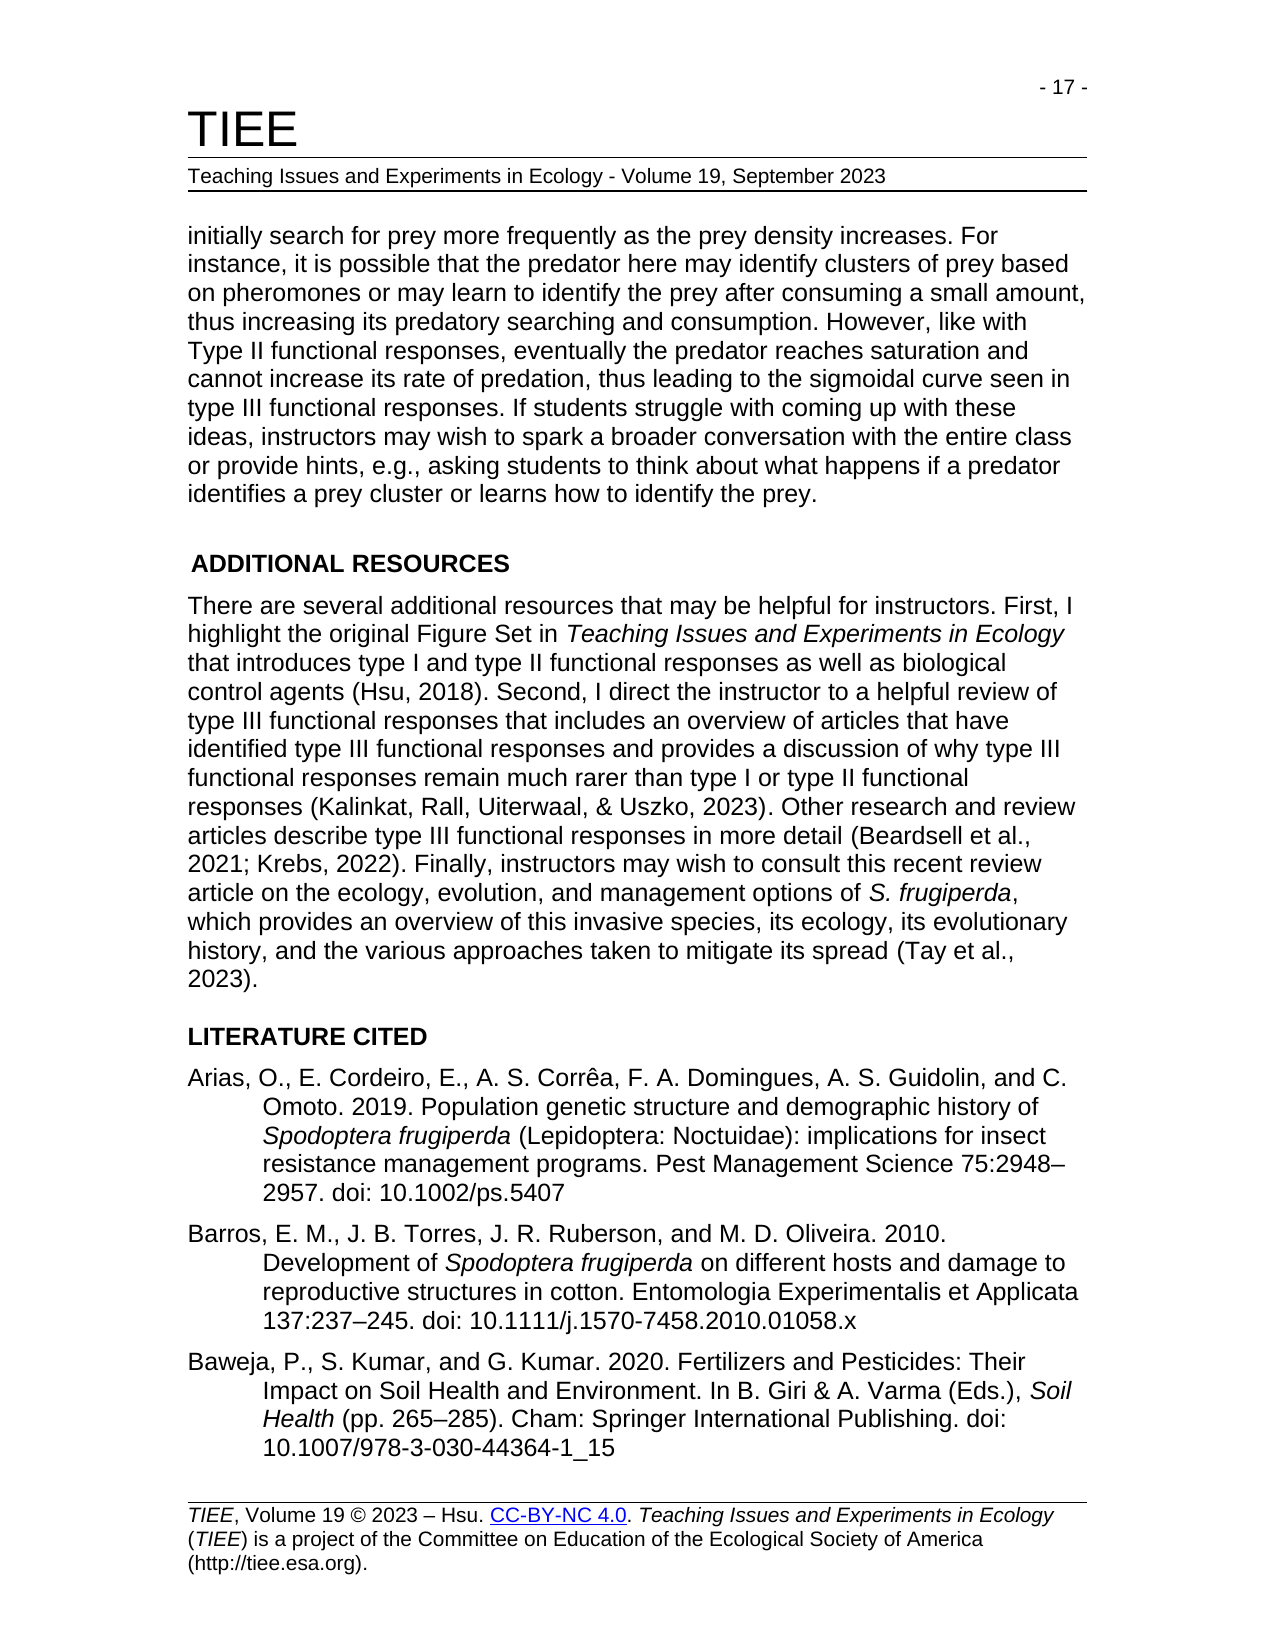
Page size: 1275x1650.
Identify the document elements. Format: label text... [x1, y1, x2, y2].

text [187, 221, 1087, 508]
text There are several additional resources that may be helpful for instructors. First, I highlight the original Figure Set in Teaching Issues and Experiments in Ecology that introduces type I and type II functional responses as well as biological control agents (Hsu, 2018). Second, I direct the instructor to a helpful review of type III functional responses that includes an overview of articles that have identified type III functional responses and provides a discussion of why type III functional responses remain much rarer than type I or type II functional responses (Kalinkat, Rall, Uiterwaal, & Uszko, 2023). Other research and review articles describe type III functional responses in more detail (Beardsell et al., 2021; Krebs, 2022). Finally, instructors may wish to consult this recent review article on the ecology, evolution, and management options of S. frugiperda, which provides an overview of this invasive species, its ecology, its evolutionary history, and the various approaches taken to mitigate its spread (Tay et al., 2023).‬‬‬‬‬‬‬‬‬‬‬‬‬‬ [187, 591, 1087, 993]
text ADDITIONAL RESOURCES [187, 549, 1087, 578]
text LITERATURE CITED [187, 1022, 1087, 1051]
text Baweja, P., S. Kumar, and G. Kumar. 2020. Fertilizers and Pesticides: Their Impact on Soil Health and Environment. In B. Giri & A. Varma (Eds.), Soil Health (pp. 265–285). Cham: Springer International Publishing. doi: 10.1007/978-3-030-44364-1_15 [187, 1347, 1087, 1462]
text Arias, O., E. Cordeiro, E., A. S. Corrêa, F. A. Domingues, A. S. Guidolin, and C. Omoto. 2019. Population genetic structure and demographic history of Spodoptera frugiperda (Lepidoptera: Noctuidae): implications for insect resistance management programs. Pest Management Science 75:2948–2957. doi: 10.1002/ps.5407 [187, 1063, 1087, 1207]
